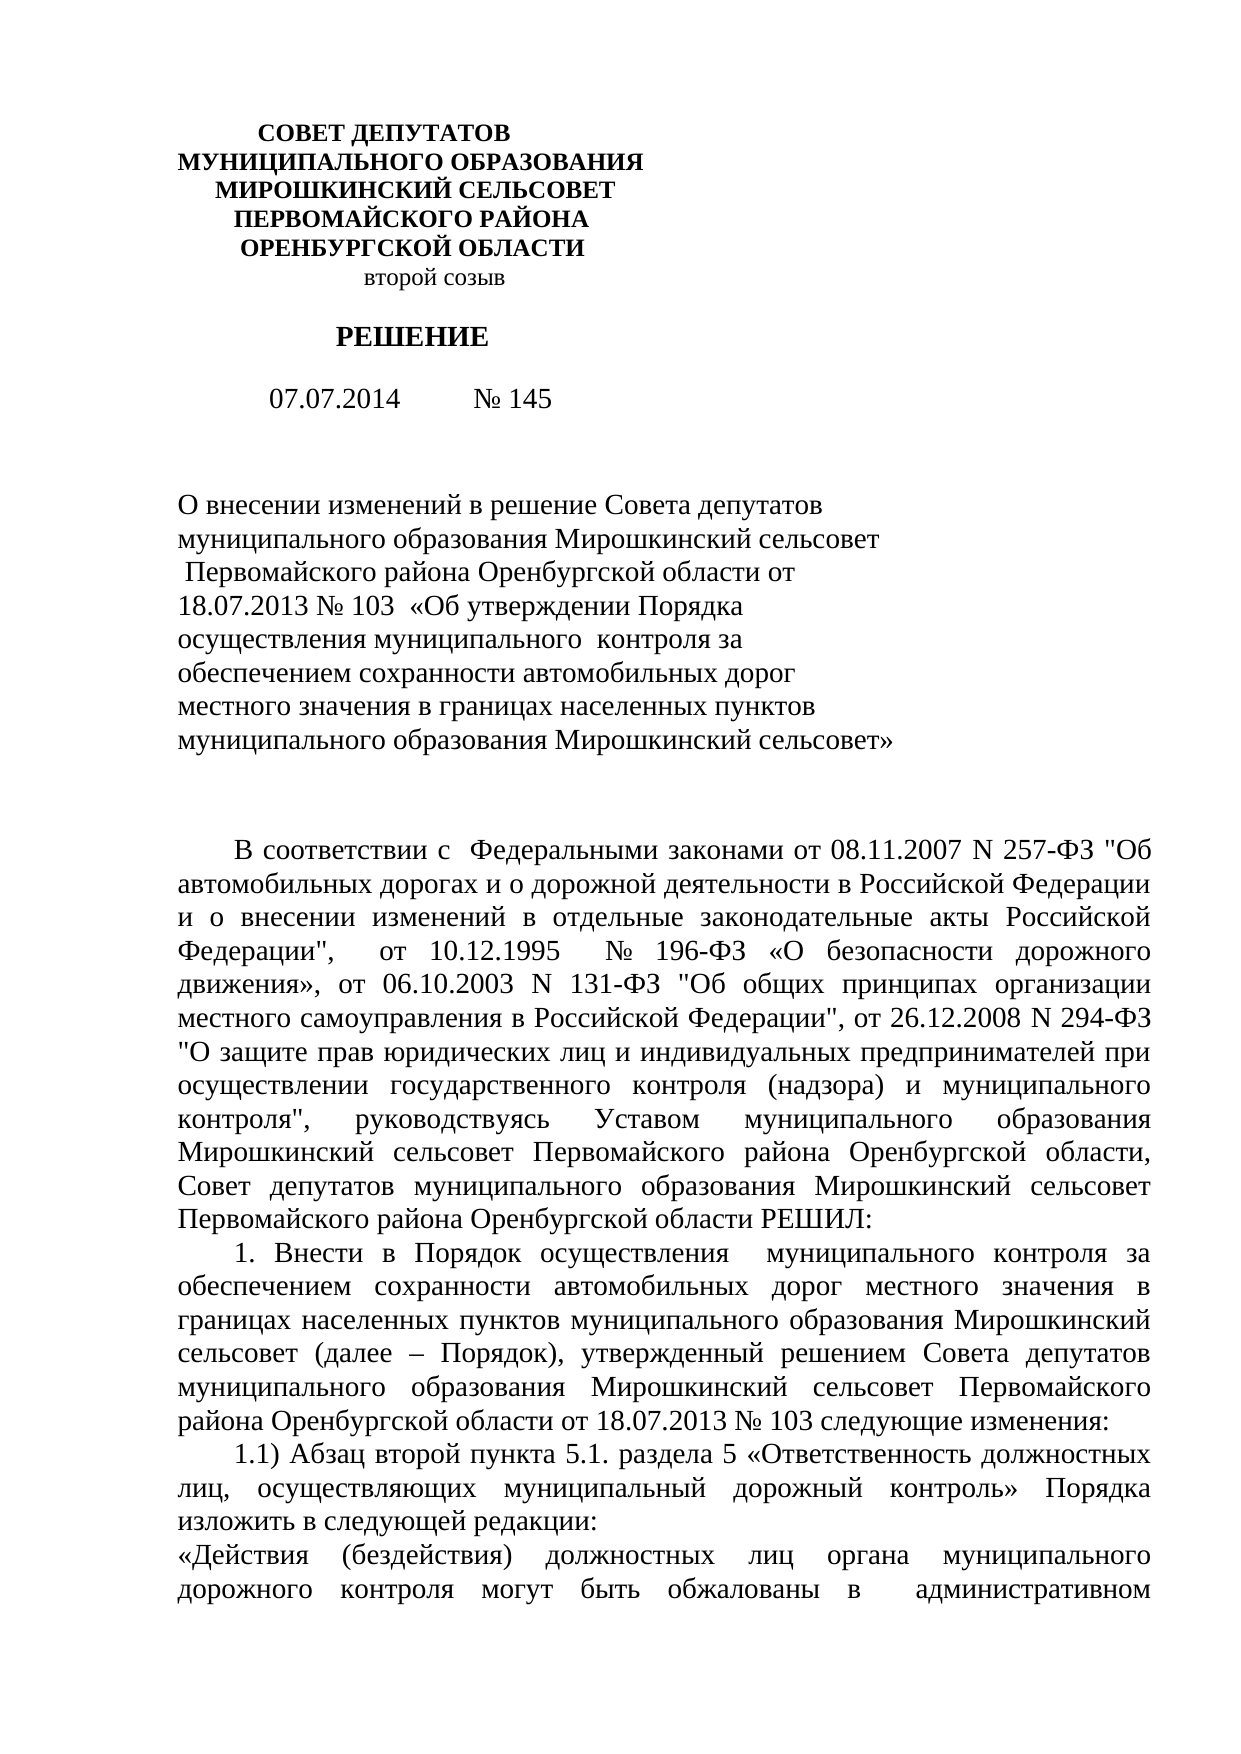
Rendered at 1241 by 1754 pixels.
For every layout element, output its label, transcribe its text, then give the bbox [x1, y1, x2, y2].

text второй созыв [177, 262, 1152, 291]
text МУНИЦИПАЛЬНОГО ОБРАЗОВАНИЯ [177, 147, 1152, 176]
text местного значения в границах населенных пунктов [177, 688, 1152, 722]
text О внесении изменений в решение Совета депутатов [177, 487, 1152, 521]
text 07.07.2014 № 145 [177, 382, 1152, 415]
text В соответствии с Федеральными законами от 08.11.2007 N 257-ФЗ "Об автомобильных дорогах и о дорожной деятельности в Российской Федерации и о внесении изменений в отдельные законодательные акты Российской Федерации", от 10.12.1995 № 196-ФЗ «О безопасности дорожного движения», от 06.10.2003 N 131-ФЗ "Об общих принципах организации местного самоуправления в Российской Федерации", от 26.12.2008 N 294-ФЗ "О защите прав юридических лиц и индивидуальных предпринимателей при осуществлении государственного контроля (надзора) и муниципального контроля", руководствуясь Уставом муниципального образования Мирошкинский сельсовет Первомайского района Оренбургской области, Совет депутатов муниципального образования Мирошкинский сельсовет Первомайского района Оренбургской области РЕШИЛ: [177, 832, 1152, 1235]
text 1. Внести в Порядок осуществления муниципального контроля за обеспечением сохранности автомобильных дорог местного значения в границах населенных пунктов муниципального образования Мирошкинский сельсовет (далее – Порядок), утвержденный решением Совета депутатов муниципального образования Мирошкинский сельсовет Первомайского района Оренбургской области от 18.07.2013 № 103 следующие изменения: [177, 1235, 1152, 1436]
text 18.07.2013 № 103 «Об утверждении Порядка [177, 588, 1152, 621]
text муниципального образования Мирошкинский сельсовет [177, 521, 1152, 554]
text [177, 1537, 1152, 1604]
text СОВЕТ ДЕПУТАТОВ [177, 118, 1152, 147]
text 1.1) Абзац второй пункта 5.1. раздела 5 «Ответственность должностных лиц, осуществляющих муниципальный дорожный контроль» Порядка изложить в следующей редакции: [177, 1436, 1152, 1537]
text обеспечением сохранности автомобильных дорог [177, 655, 1152, 688]
text муниципального образования Мирошкинский сельсовет» [177, 722, 1152, 756]
text РЕШЕНИЕ [177, 319, 1152, 353]
text ПЕРВОМАЙСКОГО РАЙОНА [177, 204, 1152, 233]
text Первомайского района Оренбургской области от [177, 554, 1152, 588]
text МИРОШКИНСКИЙ СЕЛЬСОВЕТ [177, 176, 1152, 204]
text ОРЕНБУРГСКОЙ ОБЛАСТИ [177, 233, 1152, 262]
text осуществления муниципального контроля за [177, 621, 1152, 655]
